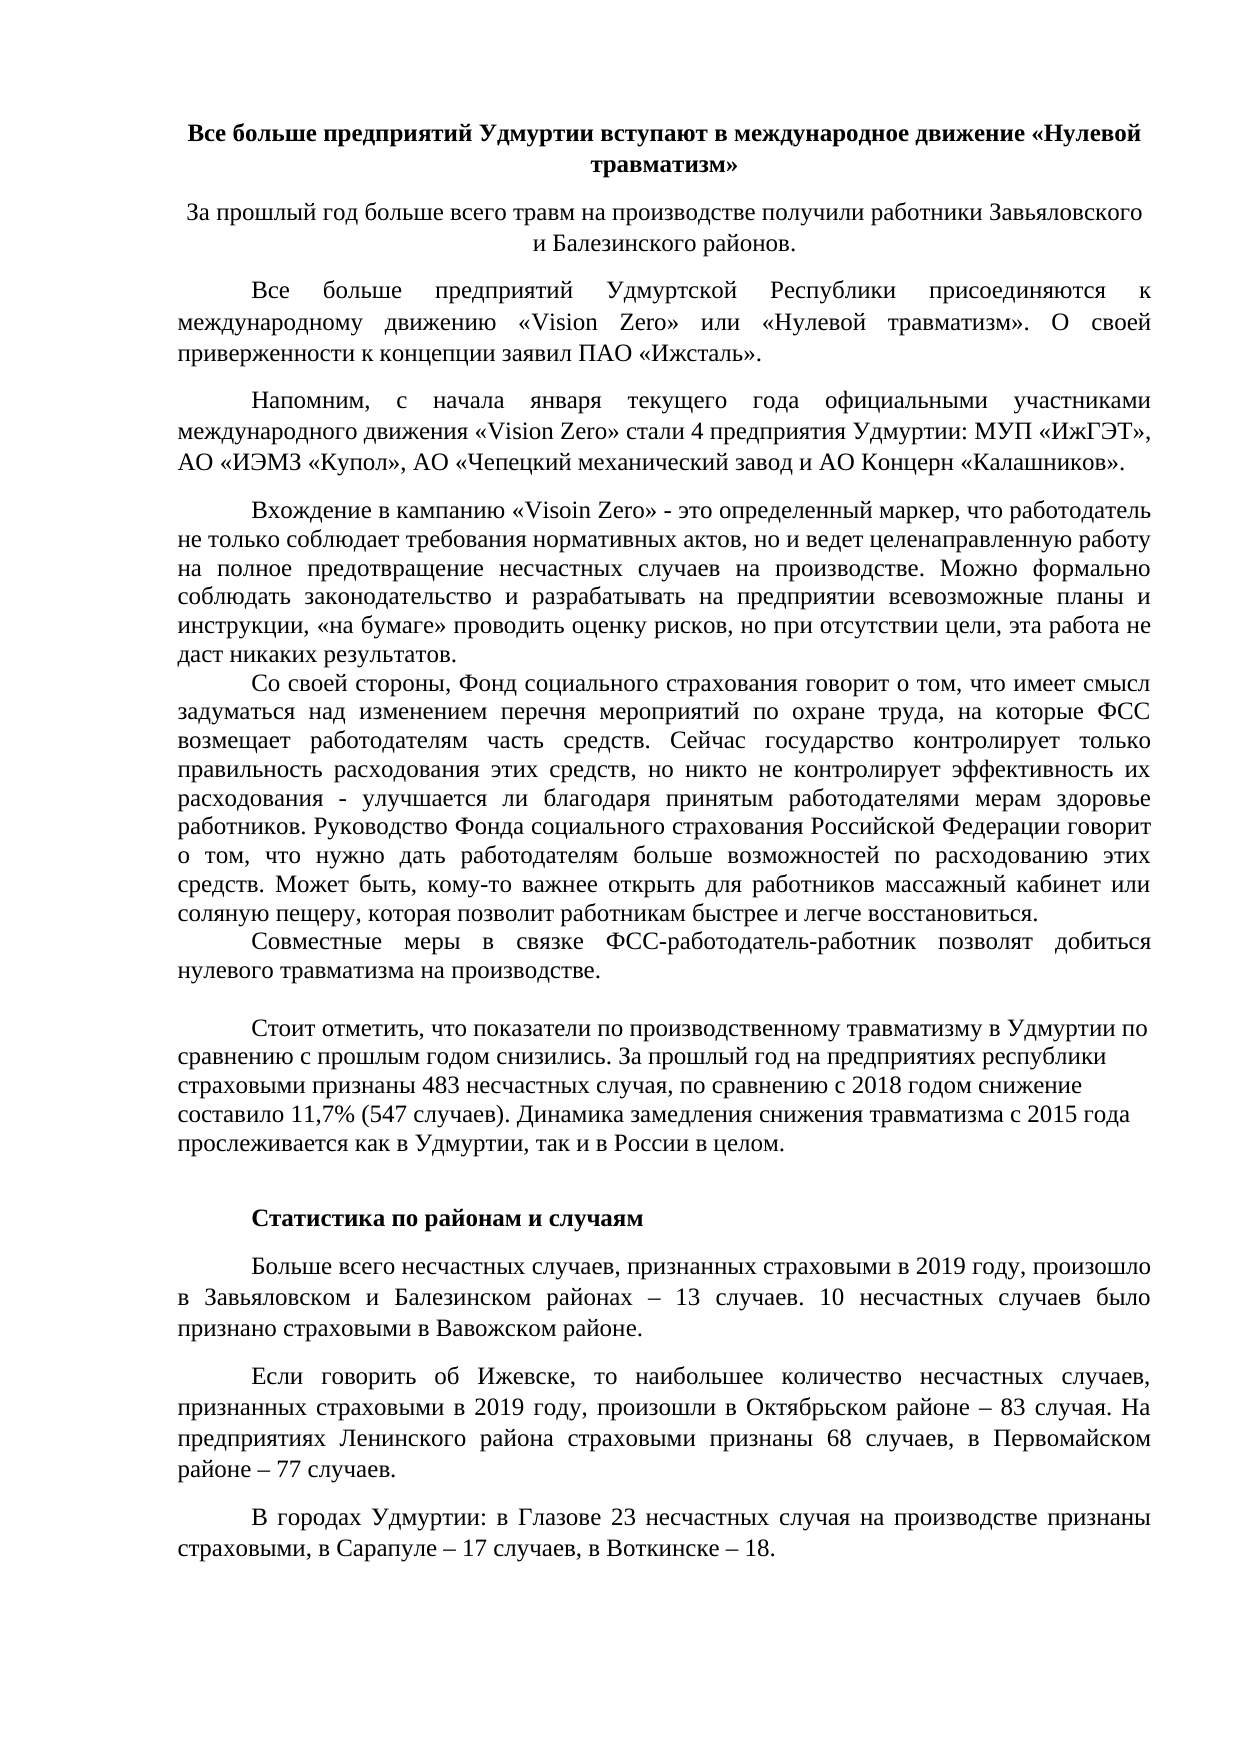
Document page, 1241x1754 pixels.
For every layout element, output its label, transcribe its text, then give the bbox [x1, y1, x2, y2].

text Со своей стороны, Фонд социального страхования говорит о том, что имеет смысл задуматься над изменением перечня мероприятий по охране труда, на которые ФСС возмещает работодателям часть средств. Сейчас государство контролирует только правильность расходования этих средств, но никто не контролирует эффективность их расходования - улучшается ли благодаря принятым работодателями мерам здоровье работников. Руководство Фонда социального страхования Российской Федерации говорит о том, что нужно дать работодателям больше возможностей по расходованию этих средств. Может быть, кому-то важнее открыть для работников массажный кабинет или соляную пещеру, которая позволит работникам быстрее и легче восстановиться. [177, 668, 1152, 926]
text За прошлый год больше всего травм на производстве получили работники Завьяловского и Балезинского районов. [177, 197, 1152, 257]
text Все больше предприятий Удмуртии вступают в международное движение «Нулевой травматизм» [177, 118, 1152, 178]
text Если говорить об Ижевске, то наибольшее количество несчастных случаев, признанных страховыми в 2019 году, произошли в Октябрьском районе – 83 случая. На предприятиях Ленинского района страховыми признаны 68 случаев, в Первомайском районе – 77 случаев. [177, 1361, 1152, 1483]
text Стоит отметить, что показатели по производственному травматизму в Удмуртии по сравнению с прошлым годом снизились. За прошлый год на предприятиях республики страховыми признаны 483 несчастных случая, по сравнению с 2018 годом снижение составило 11,7% (547 случаев). Динамика замедления снижения травматизма с 2015 года прослеживается как в Удмуртии, так и в России в целом. [177, 1013, 1152, 1156]
text Все больше предприятий Удмуртской Республики присоединяются к международному движению «Vision Zero» или «Нулевой травматизм». О своей приверженности к концепции заявил ПАО «Ижсталь». [177, 276, 1152, 366]
text Вхождение в кампанию «Visoin Zero» - это определенный маркер, что работодатель не только соблюдает требования нормативных актов, но и ведет целенаправленную работу на полное предотвращение несчастных случаев на производстве. Можно формально соблюдать законодательство и разрабатывать на предприятии всевозможные планы и инструкции, «на бумаге» проводить оценку рисков, но при отсутствии цели, эта работа не даст никаких результатов. [177, 495, 1152, 668]
text Напомним, с начала января текущего года официальными участниками международного движения «Vision Zero» стали 4 предприятия Удмуртии: МУП «ИжГЭТ», АО «ИЭМЗ «Купол», АО «Чепецкий механический завод и АО Концерн «Калашников». [177, 385, 1152, 476]
text Статистика по районам и случаям [177, 1203, 1152, 1232]
text Совместные меры в связке ФСС-работодатель-работник позволят добиться нулевого травматизма на производстве. [177, 926, 1152, 984]
text В городах Удмуртии: в Глазове 23 несчастных случая на производстве признаны страховыми, в Сарапуле – 17 случаев, в Воткинске – 18. [177, 1502, 1152, 1562]
text Больше всего несчастных случаев, признанных страховыми в 2019 году, произошло в Завьяловском и Балезинском районах – 13 случаев. 10 несчастных случаев было признано страховыми в Вавожском районе. [177, 1251, 1152, 1342]
